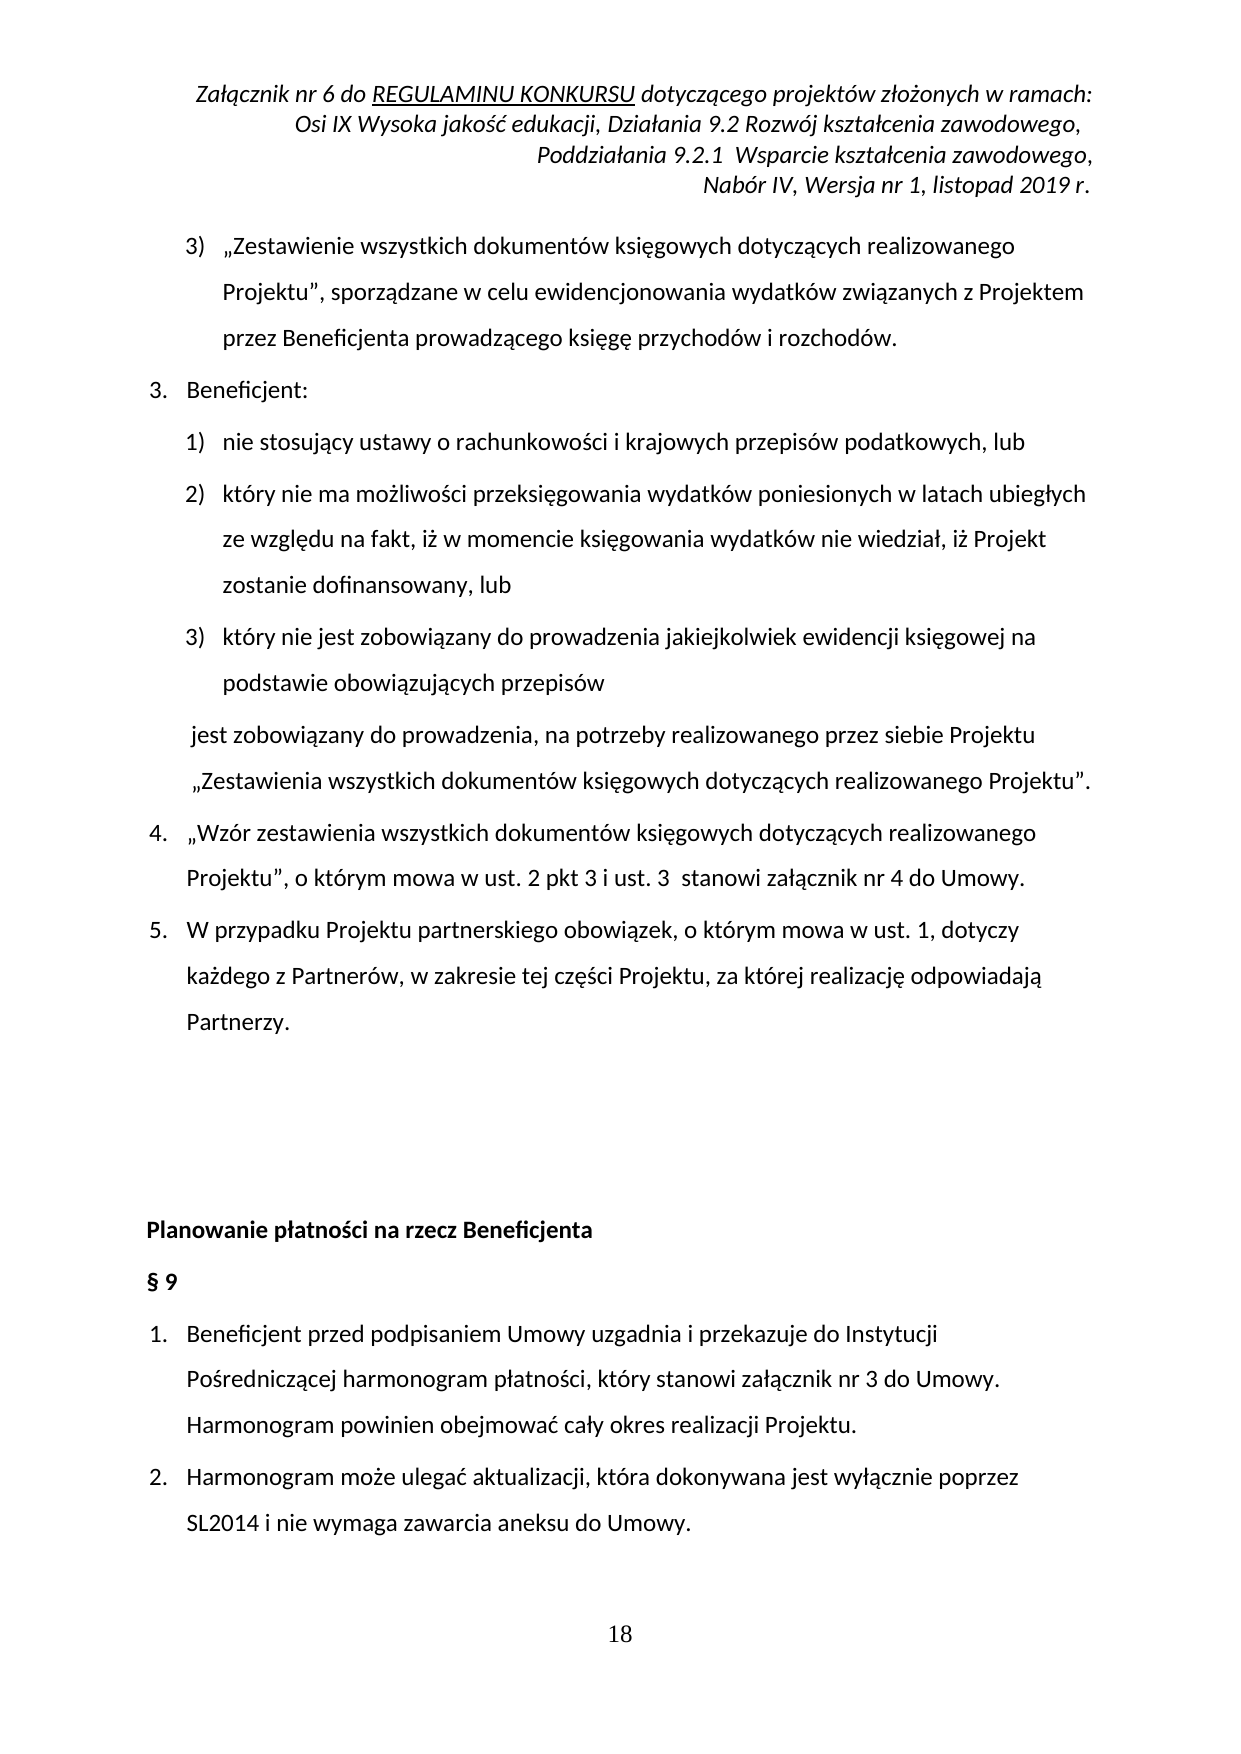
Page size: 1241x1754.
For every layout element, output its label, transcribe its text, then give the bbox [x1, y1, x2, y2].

list „Wzór zestawienia wszystkich dokumentów księgowych dotyczących realizowanego Projektu”, o którym mowa w ust. 2 pkt 3 i ust. 3 stanowi załącznik nr 4 do Umowy. [149, 817, 1093, 893]
list który nie jest zobowiązany do prowadzenia jakiejkolwiek ewidencji księgowej na podstawie obowiązujących przepisów [185, 621, 1093, 698]
text jest zobowiązany do prowadzenia, na potrzeby realizowanego przez siebie Projektu „Zestawienia wszystkich dokumentów księgowych dotyczących realizowanego Projektu”. [191, 719, 1093, 795]
text § 9 [146, 1266, 1093, 1296]
list Beneficjent przed podpisaniem Umowy uzgadnia i przekazuje do Instytucji Pośredniczącej harmonogram płatności, który stanowi załącznik nr 3 do Umowy. Harmonogram powinien obejmować cały okres realizacji Projektu. [149, 1318, 1093, 1440]
list który nie ma możliwości przeksięgowania wydatków poniesionych w latach ubiegłych ze względu na fakt, iż w momencie księgowania wydatków nie wiedział, iż Projekt zostanie dofinansowany, lub [185, 478, 1093, 600]
list Harmonogram może ulegać aktualizacji, która dokonywana jest wyłącznie poprzez SL2014 i nie wymaga zawarcia aneksu do Umowy. [149, 1461, 1093, 1537]
list W przypadku Projektu partnerskiego obowiązek, o którym mowa w ust. 1, dotyczy każdego z Partnerów, w zakresie tej części Projektu, za której realizację odpowiadają Partnerzy. [149, 914, 1093, 1036]
list Beneficjent: [149, 374, 1093, 404]
list „Zestawienie wszystkich dokumentów księgowych dotyczących realizowanego Projektu”, sporządzane w celu ewidencjonowania wydatków związanych z Projektem przez Beneficjenta prowadzącego księgę przychodów i rozchodów. [185, 231, 1093, 352]
text Planowanie płatności na rzecz Beneficjenta [146, 1214, 1093, 1244]
list nie stosujący ustawy o rachunkowości i krajowych przepisów podatkowych, lub [185, 426, 1093, 456]
